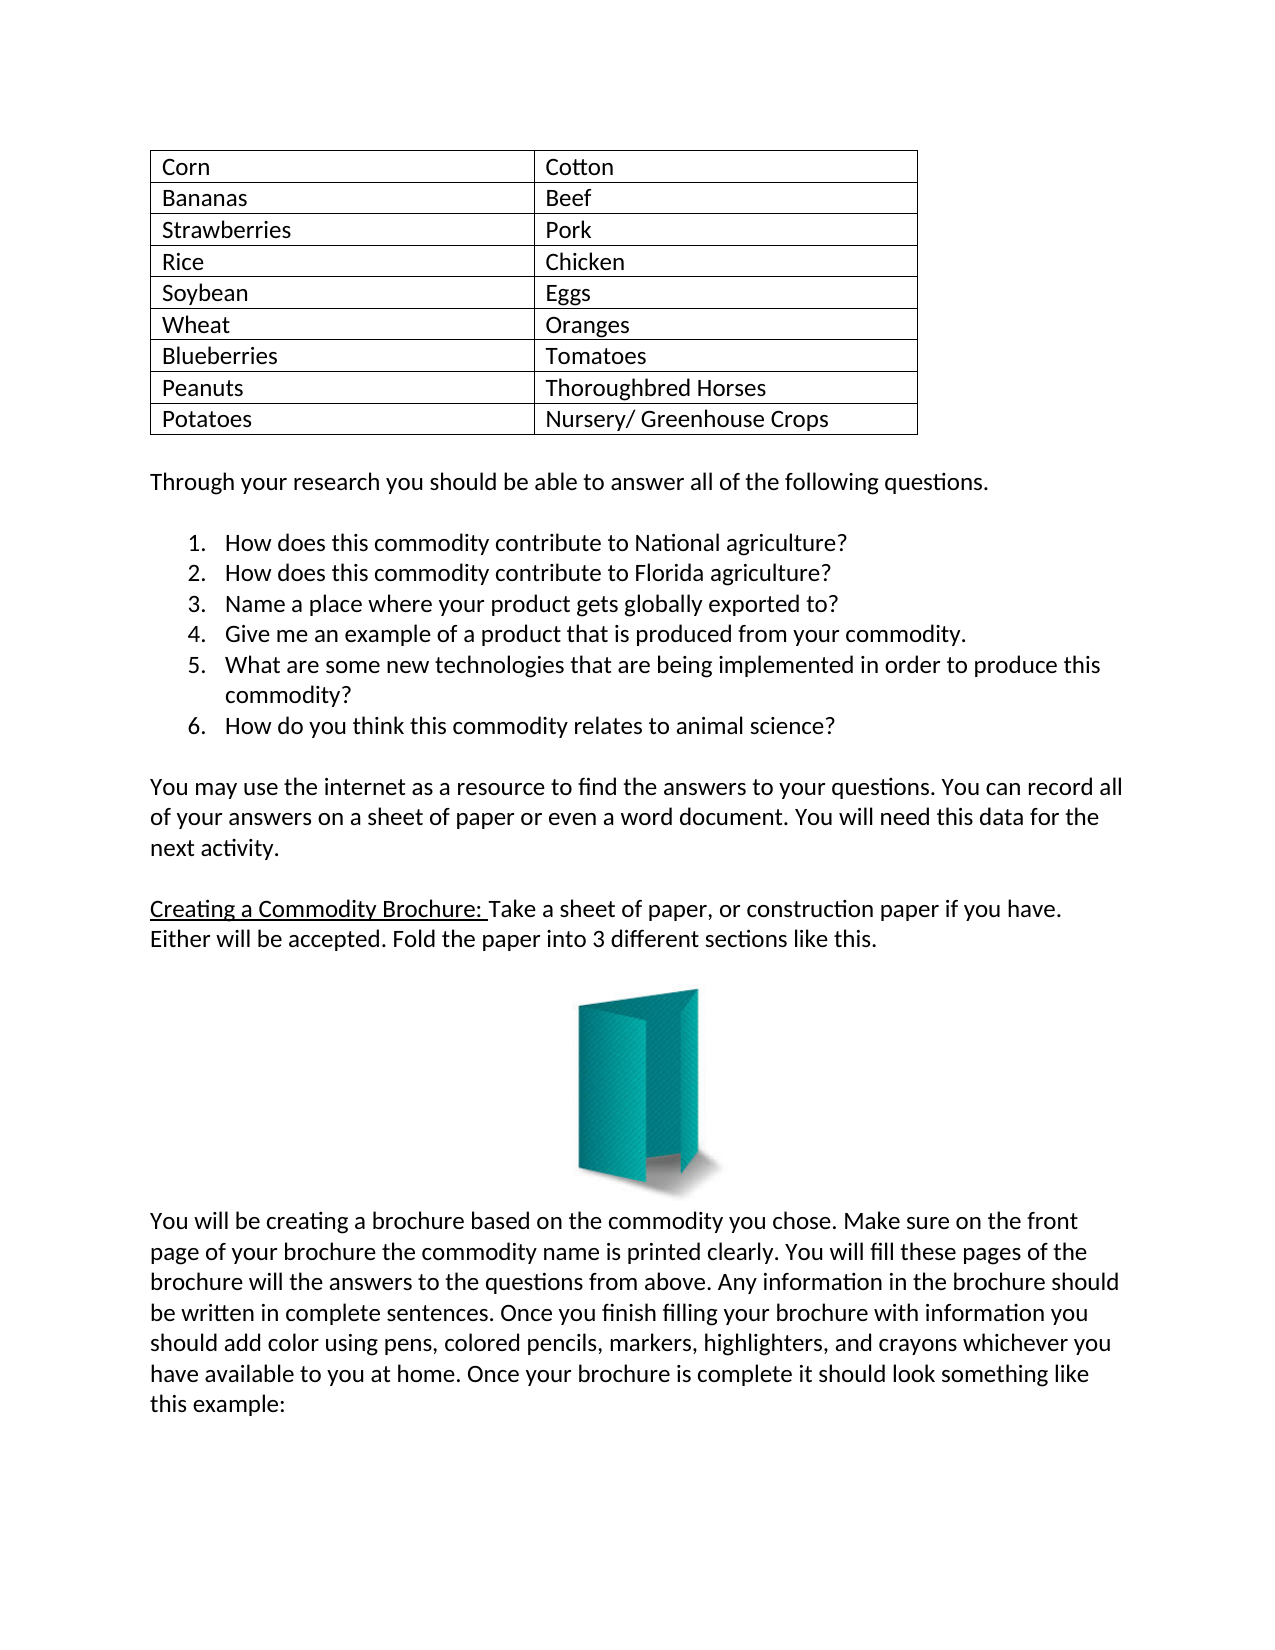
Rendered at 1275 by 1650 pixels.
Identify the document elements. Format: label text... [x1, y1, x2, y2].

table_cell Strawberries [151, 214, 534, 245]
table_cell Thoroughbred Horses [535, 372, 917, 402]
table_cell Oranges [535, 309, 917, 339]
table_cell Chicken [535, 246, 917, 276]
table_header Corn [151, 151, 534, 182]
text Creating a Commodity Brochure: Take a sheet of paper, or construction paper if you have. Either will be accepted. Fold the paper into 3 different sections like this. [150, 893, 1125, 954]
list Give me an example of a product that is produced from your commodity. [187, 618, 1125, 649]
table_cell Eggs [535, 277, 917, 308]
table_cell Tomatoes [535, 340, 917, 371]
table_header Cotton [535, 151, 917, 182]
table_cell Blueberries [151, 340, 534, 371]
picture [514, 984, 761, 1206]
list How do you think this commodity relates to animal science? [187, 710, 1125, 740]
text Through your research you should be able to answer all of the following questions. [150, 466, 1125, 496]
table_cell Pork [535, 214, 917, 245]
text You will be creating a brochure based on the commodity you chose. Make sure on the front page of your brochure the commodity name is printed clearly. You will fill these pages of the brochure will the answers to the questions from above. Any information in the brochure should be written in complete sentences. Once you finish filling your brochure with information you should add color using pens, colored pencils, markers, highlighters, and crayons whichever you have available to you at home. Once your brochure is complete it should look something like this example: [150, 1205, 1125, 1419]
table_cell Soybean [151, 277, 534, 308]
list What are some new technologies that are being implemented in order to produce this commodity? [187, 649, 1125, 710]
table_cell Bananas [151, 183, 534, 213]
table_cell Peanuts [151, 372, 534, 402]
table_cell Beef [535, 183, 917, 213]
table_cell Potatoes [151, 404, 534, 434]
table_cell Rice [151, 246, 534, 276]
table_cell Wheat [151, 309, 534, 339]
table_cell Nursery/ Greenhouse Crops [535, 404, 917, 434]
list How does this commodity contribute to Florida agriculture? [187, 557, 1125, 588]
list How does this commodity contribute to National agriculture? [187, 527, 1125, 557]
text You may use the internet as a resource to find the answers to your questions. You can record all of your answers on a sheet of paper or even a word document. You will need this data for the next activity. [150, 771, 1125, 862]
list Name a place where your product gets globally exported to? [187, 588, 1125, 618]
